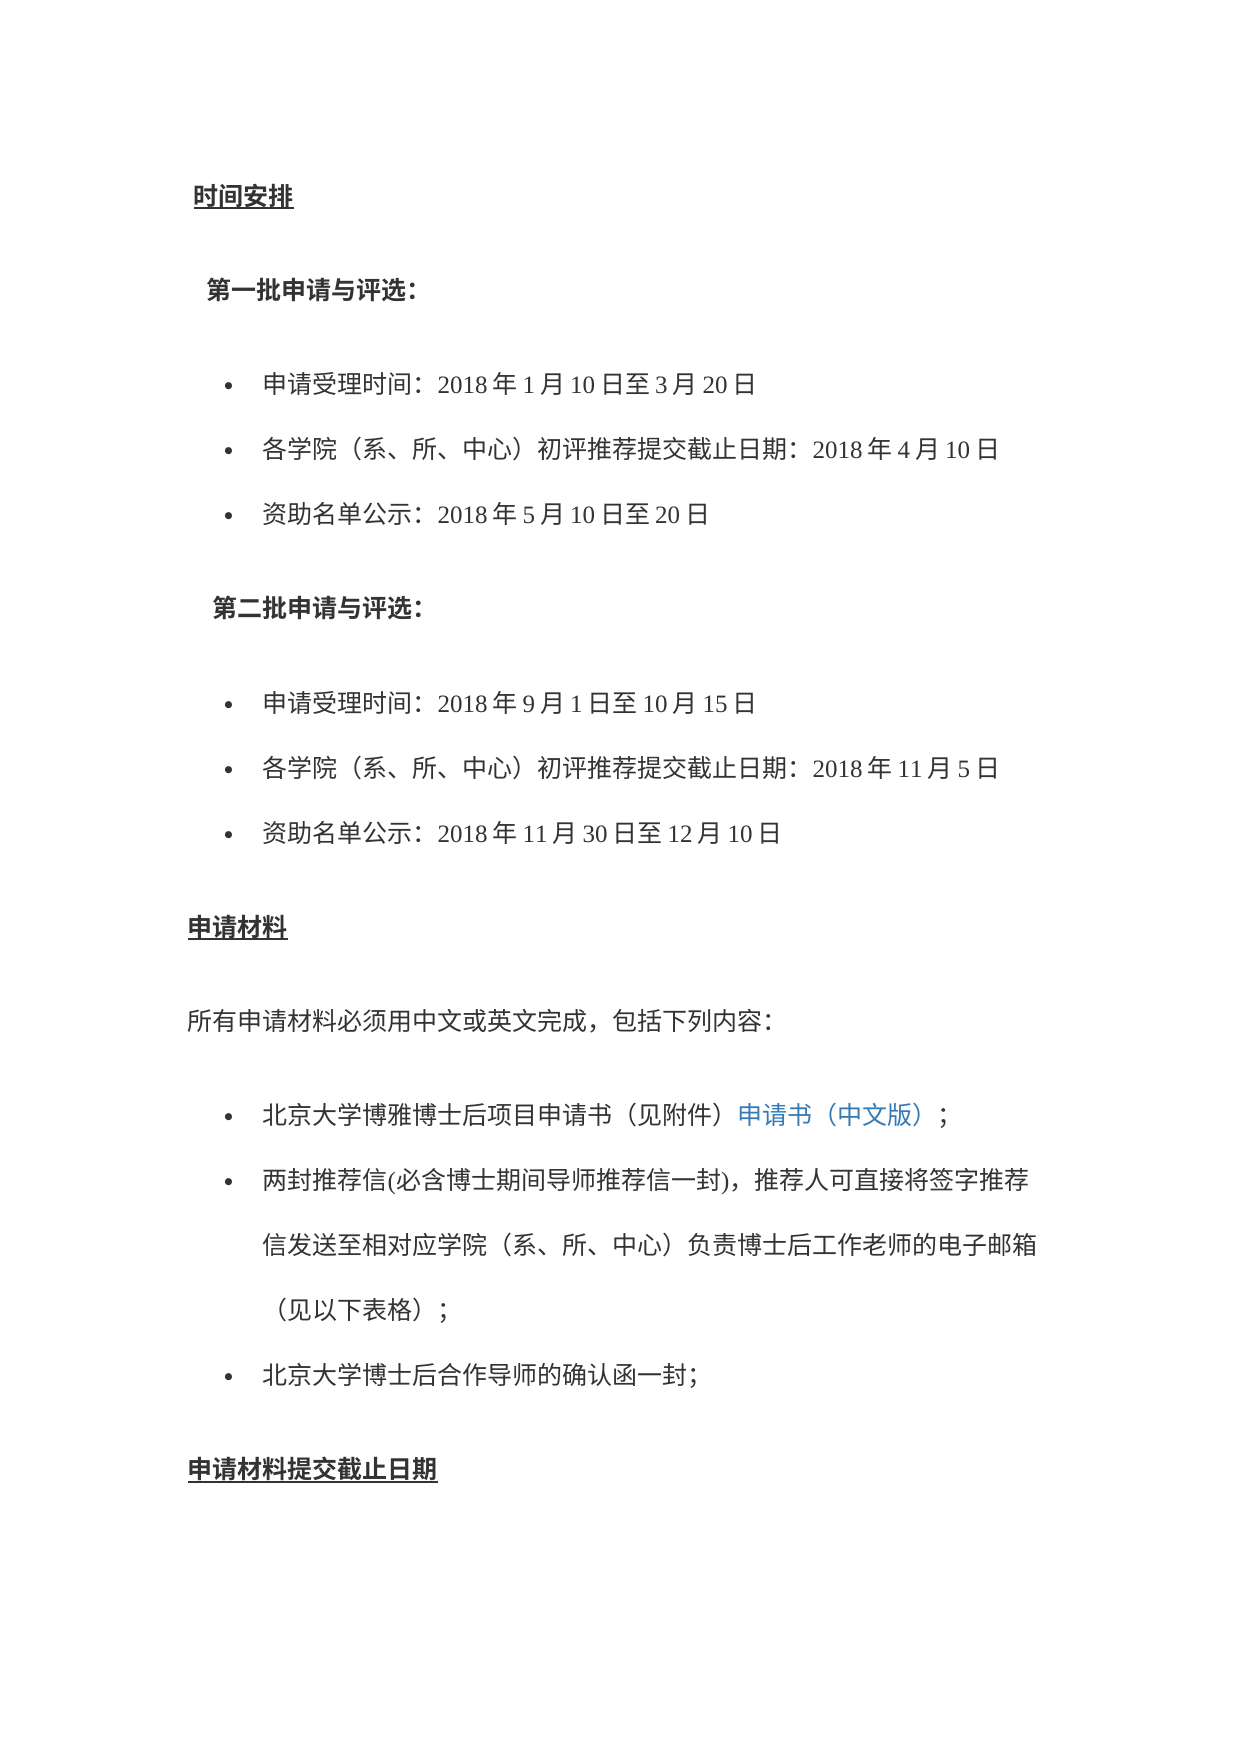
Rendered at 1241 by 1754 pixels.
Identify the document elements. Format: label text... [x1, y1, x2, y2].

list 申请受理时间：2018年1月10日至3月20日 [225, 350, 1053, 415]
text 第一批申请与评选： [187, 256, 1053, 321]
list 北京大学博士后合作导师的确认函一封； [225, 1341, 1053, 1406]
list 各学院（系、所、中心）初评推荐提交截止日期：2018年11月5日 [225, 734, 1053, 799]
list 资助名单公示：2018年5月10日至20日 [225, 480, 1053, 545]
text 时间安排 [187, 162, 1053, 227]
text 申请材料提交截止日期 [187, 1435, 1053, 1500]
list 各学院（系、所、中心）初评推荐提交截止日期：2018年4月10日 [225, 415, 1053, 480]
list 北京大学博雅博士后项目申请书（见附件）申请书（中文版）； [225, 1081, 1053, 1146]
text 申请材料 [187, 893, 1053, 958]
list 两封推荐信(必含博士期间导师推荐信一封)，推荐人可直接将签字推荐信发送至相对应学院（系、所、中心）负责博士后工作老师的电子邮箱（见以下表格）； [225, 1146, 1053, 1341]
list 资助名单公示：2018年11月30日至12月10日 [225, 799, 1053, 864]
list 申请受理时间：2018年9月1日至10月15日 [225, 669, 1053, 734]
text 第二批申请与评选： [187, 574, 1053, 639]
text 所有申请材料必须用中文或英文完成，包括下列内容： [187, 987, 1053, 1052]
